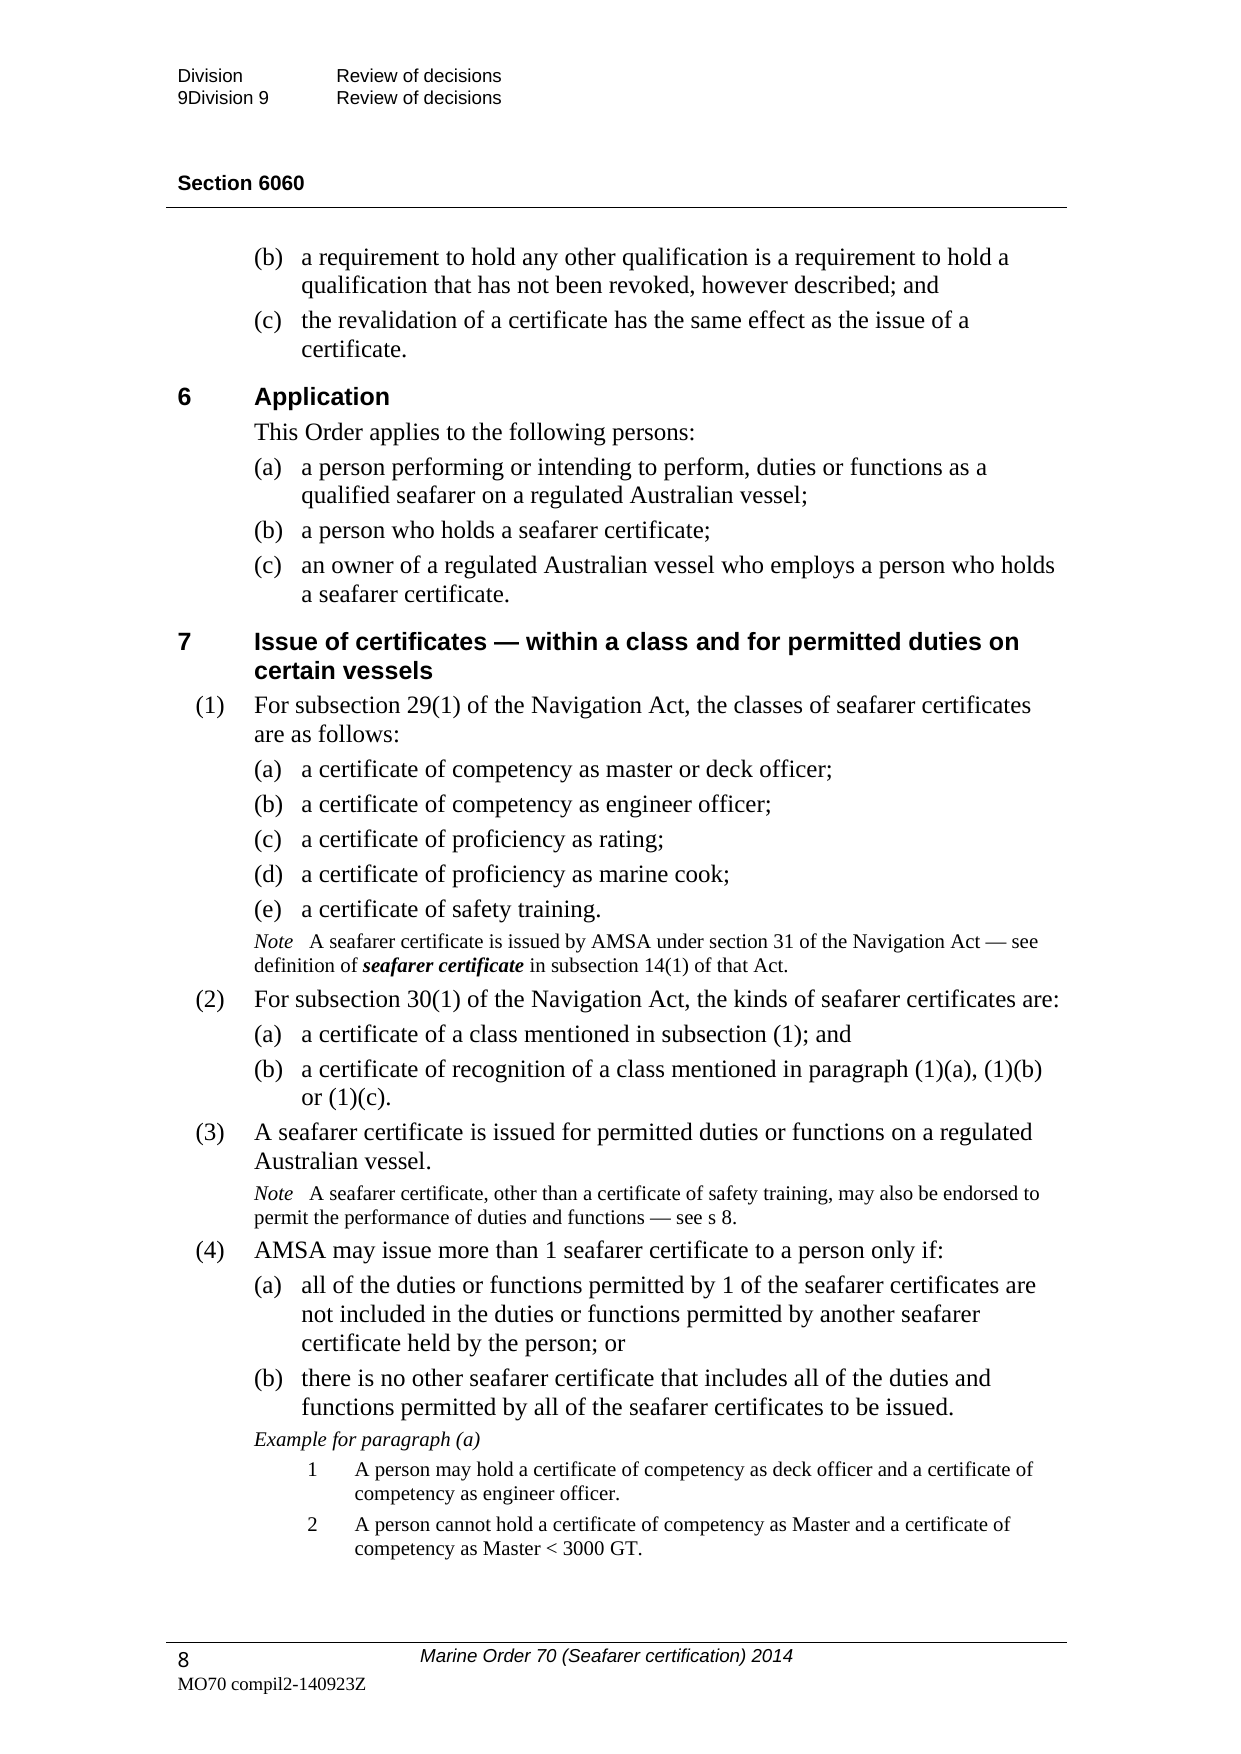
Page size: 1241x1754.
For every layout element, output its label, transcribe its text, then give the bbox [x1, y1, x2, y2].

text (2) For subsection 30(1) of the Navigation Act, the kinds of seafarer certificates are: [148, 984, 1063, 1012]
text (a) a certificate of competency as master or deck officer; [254, 754, 1063, 783]
text (a) a certificate of a class mentioned in subsection (1); and [254, 1019, 1063, 1047]
text (b) a requirement to hold any other qualification is a requirement to hold a qualification that has not been revoked, however described; and [254, 242, 1063, 299]
text (3) A seafarer certificate is issued for permitted duties or functions on a regulated Australian vessel. [148, 1117, 1063, 1175]
text (e) a certificate of safety training. [254, 894, 1063, 923]
text 2 A person cannot hold a certificate of competency as Master and a certificate of competency as Master < 3000 GT. [307, 1512, 1063, 1560]
text (c) a certificate of proficiency as rating; [254, 824, 1063, 853]
text (b) there is no other seafarer certificate that includes all of the duties and functions permitted by all of the seafarer certificates to be issued. [254, 1363, 1063, 1421]
text (a) a person performing or intending to perform, duties or functions as a qualified seafarer on a regulated Australian vessel; [254, 452, 1063, 509]
text (a) all of the duties or functions permitted by 1 of the seafarer certificates are not included in the duties or functions permitted by another seafarer certificate held by the person; or [254, 1271, 1063, 1357]
text (c) an owner of a regulated Australian vessel who employs a person who holds a seafarer certificate. [254, 551, 1063, 608]
text This Order applies to the following persons: [148, 417, 1063, 446]
text (b) a person who holds a seafarer certificate; [254, 516, 1063, 544]
text (1) For subsection 29(1) of the Navigation Act, the classes of seafarer certificates are as follows: [148, 691, 1063, 748]
text (b) a certificate of competency as engineer officer; [254, 789, 1063, 818]
text Example for paragraph (a) [254, 1427, 1063, 1451]
text (c) the revalidation of a certificate has the same effect as the issue of a certificate. [254, 306, 1063, 363]
text (4) AMSA may issue more than 1 seafarer certificate to a person only if: [148, 1236, 1063, 1264]
text Note A seafarer certificate, other than a certificate of safety training, may also be endorsed to permit the performance of duties and functions — see s 8. [254, 1181, 1063, 1229]
text Note A seafarer certificate is issued by AMSA under section 31 of the Navigation Act — see definition of seafarer certificate in subsection 14(1) of that Act. [254, 929, 1063, 977]
subtitle 7 Issue of certificates — within a class and for permitted duties on certain vessels [177, 627, 1063, 684]
text 1 A person may hold a certificate of competency as deck officer and a certificate of competency as engineer officer. [307, 1457, 1063, 1505]
subtitle 6 Application [177, 382, 1063, 411]
text (b) a certificate of recognition of a class mentioned in paragraph (1)(a), (1)(b) or (1)(c). [254, 1054, 1063, 1111]
text (d) a certificate of proficiency as marine cook; [254, 859, 1063, 888]
